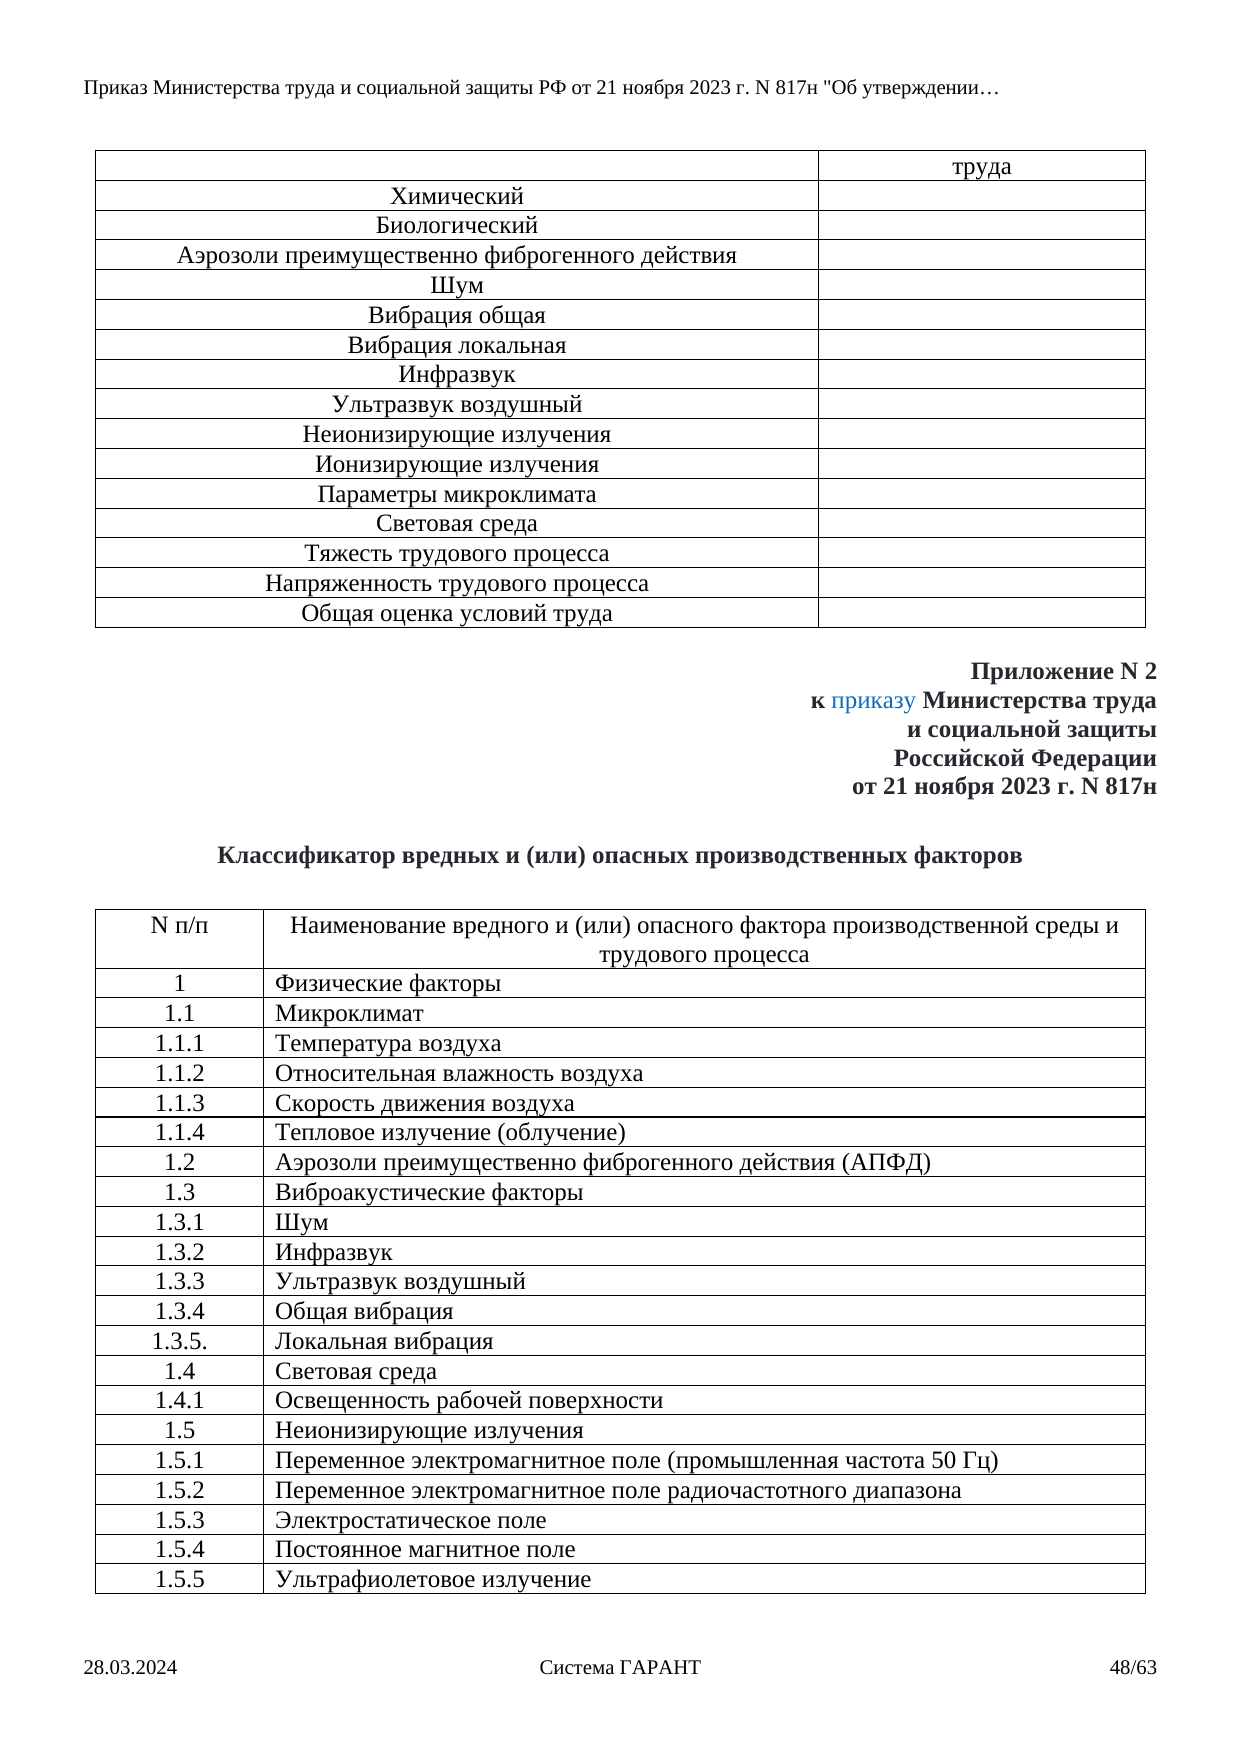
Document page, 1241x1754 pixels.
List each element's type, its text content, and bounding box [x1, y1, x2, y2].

table_cell Вибрация общая [96, 300, 818, 329]
table_cell [819, 509, 1145, 537]
table_cell [819, 360, 1145, 388]
table_cell Относительная влажность воздуха [264, 1058, 1145, 1087]
table_cell Физические факторы [264, 969, 1145, 997]
table_cell 1.5.2 [96, 1475, 263, 1504]
text Приложение N 2 к приказу Министерства труда и социальной защиты Российской Федерации от 21 ноября 2023 г. N 817н [83, 656, 1157, 800]
table_cell 1.3 [96, 1177, 263, 1206]
table_cell 1.3.2 [96, 1237, 263, 1265]
table_cell 1.4 [96, 1356, 263, 1384]
table_cell [819, 240, 1145, 269]
table_cell 1 [96, 969, 263, 997]
table_cell [819, 479, 1145, 507]
table_cell Электростатическое поле [264, 1505, 1145, 1533]
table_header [819, 151, 1145, 180]
table_cell Параметры микроклимата [96, 479, 818, 507]
table_cell Ионизирующие излучения [96, 449, 818, 478]
table_cell 1.3.1 [96, 1207, 263, 1236]
table_cell Неионизирующие излучения [96, 419, 818, 448]
table_header Наименование вредного и (или) опасного фактора производственной среды и трудового процесса [264, 910, 1145, 967]
table_cell Переменное электромагнитное поле (промышленная частота 50 Гц) [264, 1445, 1145, 1474]
table_cell [819, 538, 1145, 567]
table_cell Ультрафиолетовое излучение [264, 1564, 1145, 1593]
table_cell Ультразвук воздушный [264, 1266, 1145, 1295]
subtitle Классификатор вредных и (или) опасных производственных факторов [83, 840, 1157, 869]
table_cell Тяжесть трудового процесса [96, 538, 818, 567]
table_cell [819, 330, 1145, 358]
table_cell Напряженность трудового процесса [96, 568, 818, 597]
table_cell [819, 211, 1145, 239]
table_cell [819, 270, 1145, 299]
table_cell [819, 449, 1145, 478]
table_cell Вибрация локальная [96, 330, 818, 358]
table_cell [819, 389, 1145, 418]
table_cell Аэрозоли преимущественно фиброгенного действия [96, 240, 818, 269]
table_cell Биологический [96, 211, 818, 239]
table_cell Световая среда [96, 509, 818, 537]
table_cell 1.5.1 [96, 1445, 263, 1474]
table_cell Неионизирующие излучения [264, 1415, 1145, 1444]
table_cell Переменное электромагнитное поле радиочастотного диапазона [264, 1475, 1145, 1504]
table_cell 1.1.2 [96, 1058, 263, 1087]
table_cell [819, 598, 1145, 627]
table_cell Микроклимат [264, 998, 1145, 1027]
table_cell [819, 181, 1145, 209]
table_header N п/п [96, 910, 263, 967]
table_cell 1.3.4 [96, 1296, 263, 1325]
table_cell 1.2 [96, 1147, 263, 1176]
table_cell 1.3.5. [96, 1326, 263, 1355]
table_cell 1.1.1 [96, 1028, 263, 1057]
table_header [96, 151, 818, 180]
table_cell Освещенность рабочей поверхности [264, 1386, 1145, 1414]
table_cell Шум [264, 1207, 1145, 1236]
table_cell Температура воздуха [264, 1028, 1145, 1057]
table_cell 1.5.5 [96, 1564, 263, 1593]
table_cell [819, 568, 1145, 597]
table_cell Аэрозоли преимущественно фиброгенного действия (АПФД) [264, 1147, 1145, 1176]
table_cell 1.1 [96, 998, 263, 1027]
table_cell 1.1.3 [96, 1088, 263, 1116]
table_cell Постоянное магнитное поле [264, 1535, 1145, 1563]
table_cell Шум [96, 270, 818, 299]
table_cell Химический [96, 181, 818, 209]
table_cell [819, 300, 1145, 329]
table_cell Инфразвук [264, 1237, 1145, 1265]
table_cell Виброакустические факторы [264, 1177, 1145, 1206]
table_cell 1.5 [96, 1415, 263, 1444]
table_cell Тепловое излучение (облучение) [264, 1118, 1145, 1146]
table_cell 1.5.4 [96, 1535, 263, 1563]
table_cell 1.3.3 [96, 1266, 263, 1295]
table_cell Ультразвук воздушный [96, 389, 818, 418]
table_cell 1.1.4 [96, 1118, 263, 1146]
table_cell 1.5.3 [96, 1505, 263, 1533]
table_cell 1.4.1 [96, 1386, 263, 1414]
table_cell Общая вибрация [264, 1296, 1145, 1325]
table_cell Локальная вибрация [264, 1326, 1145, 1355]
table_cell Общая оценка условий труда [96, 598, 818, 627]
table_cell Инфразвук [96, 360, 818, 388]
table_cell Скорость движения воздуха [264, 1088, 1145, 1116]
table_cell Световая среда [264, 1356, 1145, 1384]
table_cell [819, 419, 1145, 448]
